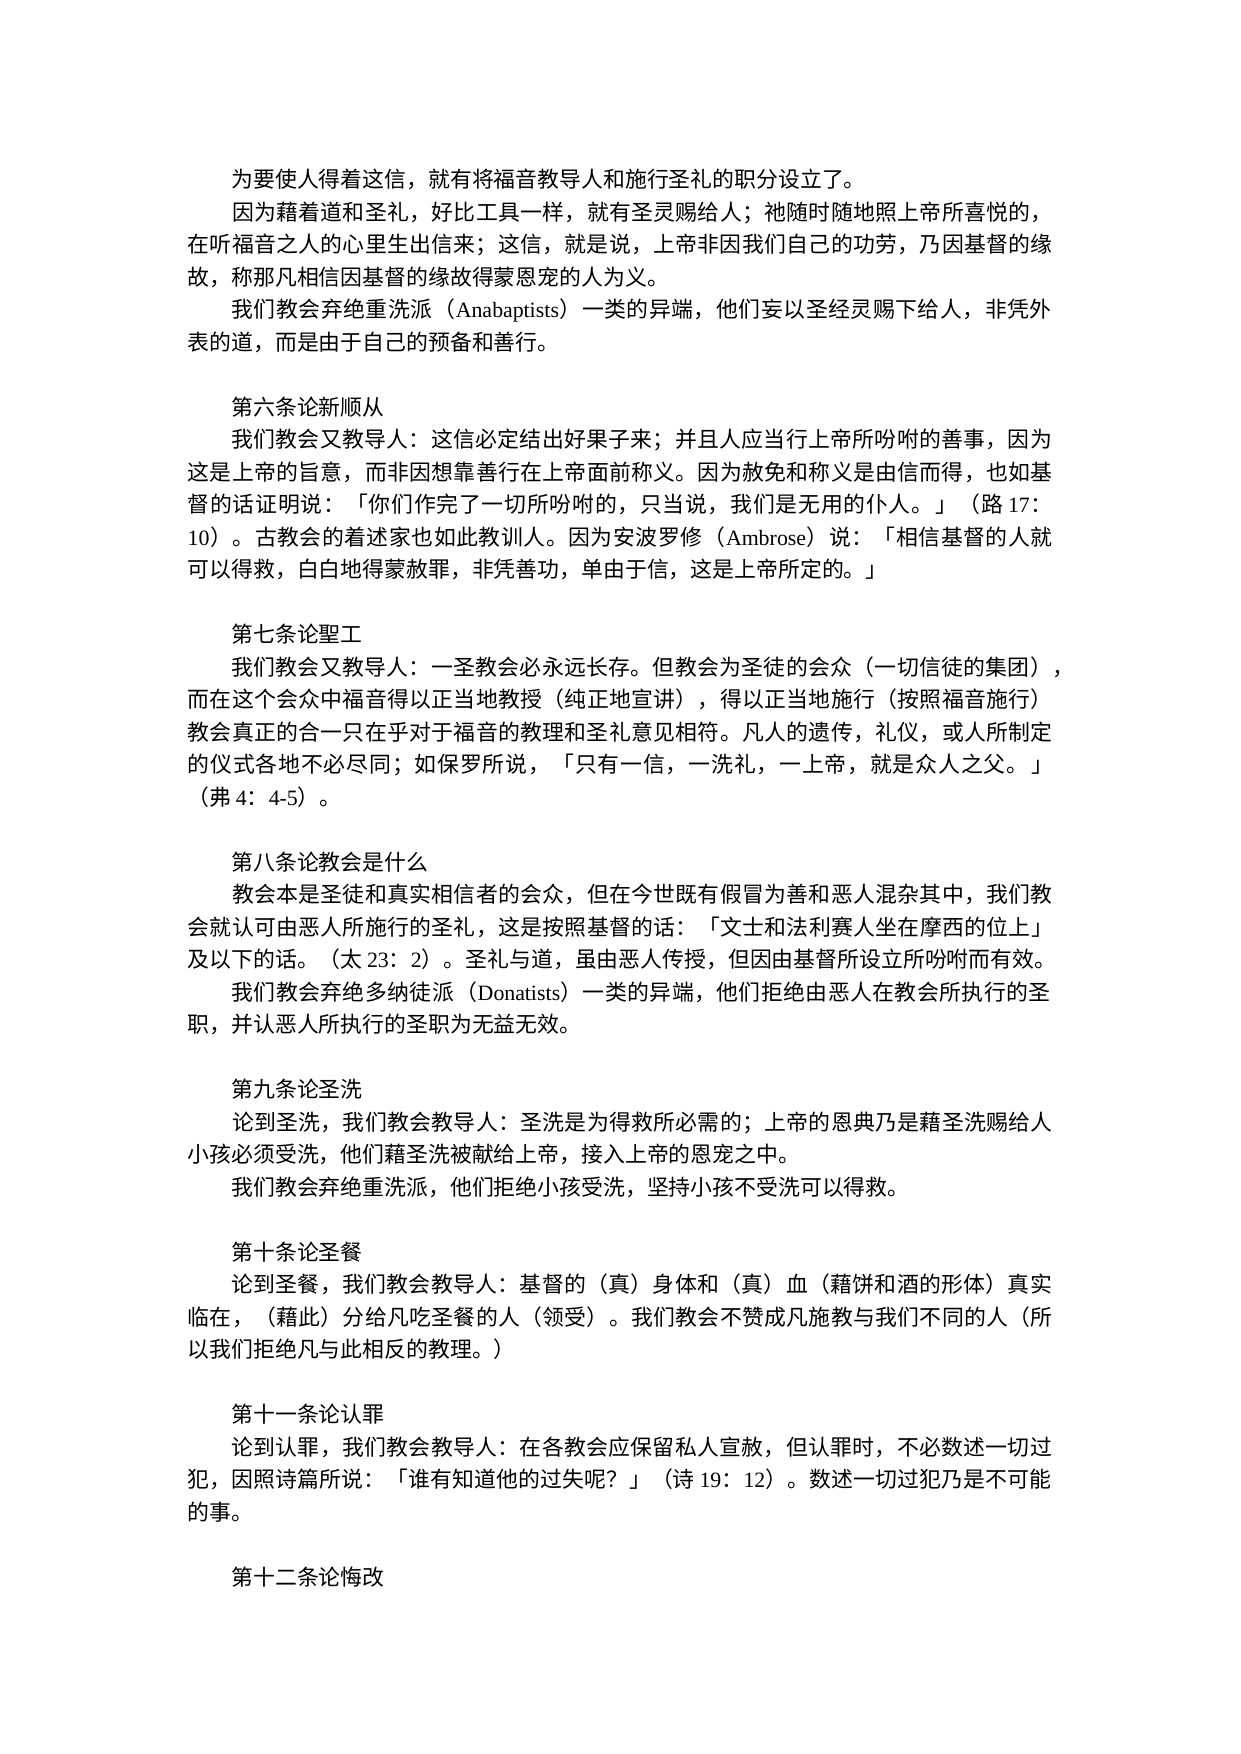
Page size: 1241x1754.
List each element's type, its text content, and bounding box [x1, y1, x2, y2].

text 我们教会弃绝多纳徒派（Donatists）一类的异端，他们拒绝由恶人在教会所执行的圣职，并认恶人所执行的圣职为无益无效。 [187, 974, 1053, 1039]
text 教会本是圣徒和真实相信者的会众，但在今世既有假冒为善和恶人混杂其中，我们教会就认可由恶人所施行的圣礼，这是按照基督的话：「文士和法利赛人坐在摩西的位上」及以下的话。（太23：2）。圣礼与道，虽由恶人传授，但因由基督所设立所吩咐而有效。 [187, 877, 1053, 974]
text 我们教会弃绝重洗派，他们拒绝小孩受洗，坚持小孩不受洗可以得救。 [187, 1169, 1053, 1202]
text 第九条论圣洗 [187, 1072, 1053, 1104]
text 我们教会又教导人：这信必定结出好果子来；并且人应当行上帝所吩咐的善事，因为这是上帝的旨意，而非因想靠善行在上帝面前称义。因为赦免和称义是由信而得，也如基督的话证明说：「你们作完了一切所吩咐的，只当说，我们是无用的仆人。」（路17：10）。古教会的着述家也如此教训人。因为安波罗修（Ambrose）说：「相信基督的人就可以得救，白白地得蒙赦罪，非凭善功，单由于信，这是上帝所定的。」 [187, 422, 1053, 584]
text 第六条论新顺从 [187, 389, 1053, 422]
text 为要使人得着这信，就有将福音教导人和施行圣礼的职分设立了。 [187, 162, 1053, 194]
text 论到圣餐，我们教会教导人：基督的（真）身体和（真）血（藉饼和酒的形体）真实临在，（藉此）分给凡吃圣餐的人（领受）。我们教会不赞成凡施教与我们不同的人（所以我们拒绝凡与此相反的教理。） [187, 1267, 1053, 1364]
text 第七条论聖工 [187, 617, 1053, 649]
text 论到圣洗，我们教会教导人：圣洗是为得救所必需的；上帝的恩典乃是藉圣洗赐给人；小孩必须受洗，他们藉圣洗被献给上帝，接入上帝的恩宠之中。 [187, 1104, 1053, 1169]
text 论到认罪，我们教会教导人：在各教会应保留私人宣赦，但认罪时，不必数述一切过犯，因照诗篇所说：「谁有知道他的过失呢？」（诗19：12）。数述一切过犯乃是不可能的事。 [187, 1429, 1053, 1527]
text 第十条论圣餐 [187, 1234, 1053, 1267]
text 因为藉着道和圣礼，好比工具一样，就有圣灵赐给人；祂随时随地照上帝所喜悦的，在听福音之人的心里生出信来；这信，就是说，上帝非因我们自己的功劳，乃因基督的缘故，称那凡相信因基督的缘故得蒙恩宠的人为义。 [187, 194, 1053, 292]
text 第十一条论认罪 [187, 1397, 1053, 1429]
text 第八条论教会是什么 [187, 844, 1053, 877]
text 我们教会又教导人：一圣教会必永远长存。但教会为圣徒的会众（一切信徒的集团），而在这个会众中福音得以正当地教授（纯正地宣讲），得以正当地施行（按照福音施行）。教会真正的合一只在乎对于福音的教理和圣礼意见相符。凡人的遗传，礼仪，或人所制定的仪式各地不必尽同；如保罗所说，「只有一信，一洗礼，一上帝，就是众人之父。」（弗4：4-5）。 [187, 649, 1053, 812]
text 我们教会弃绝重洗派（Anabaptists）一类的异端，他们妄以圣经灵赐下给人，非凭外表的道，而是由于自己的预备和善行。 [187, 292, 1053, 357]
text 第十二条论悔改 [187, 1559, 1053, 1592]
